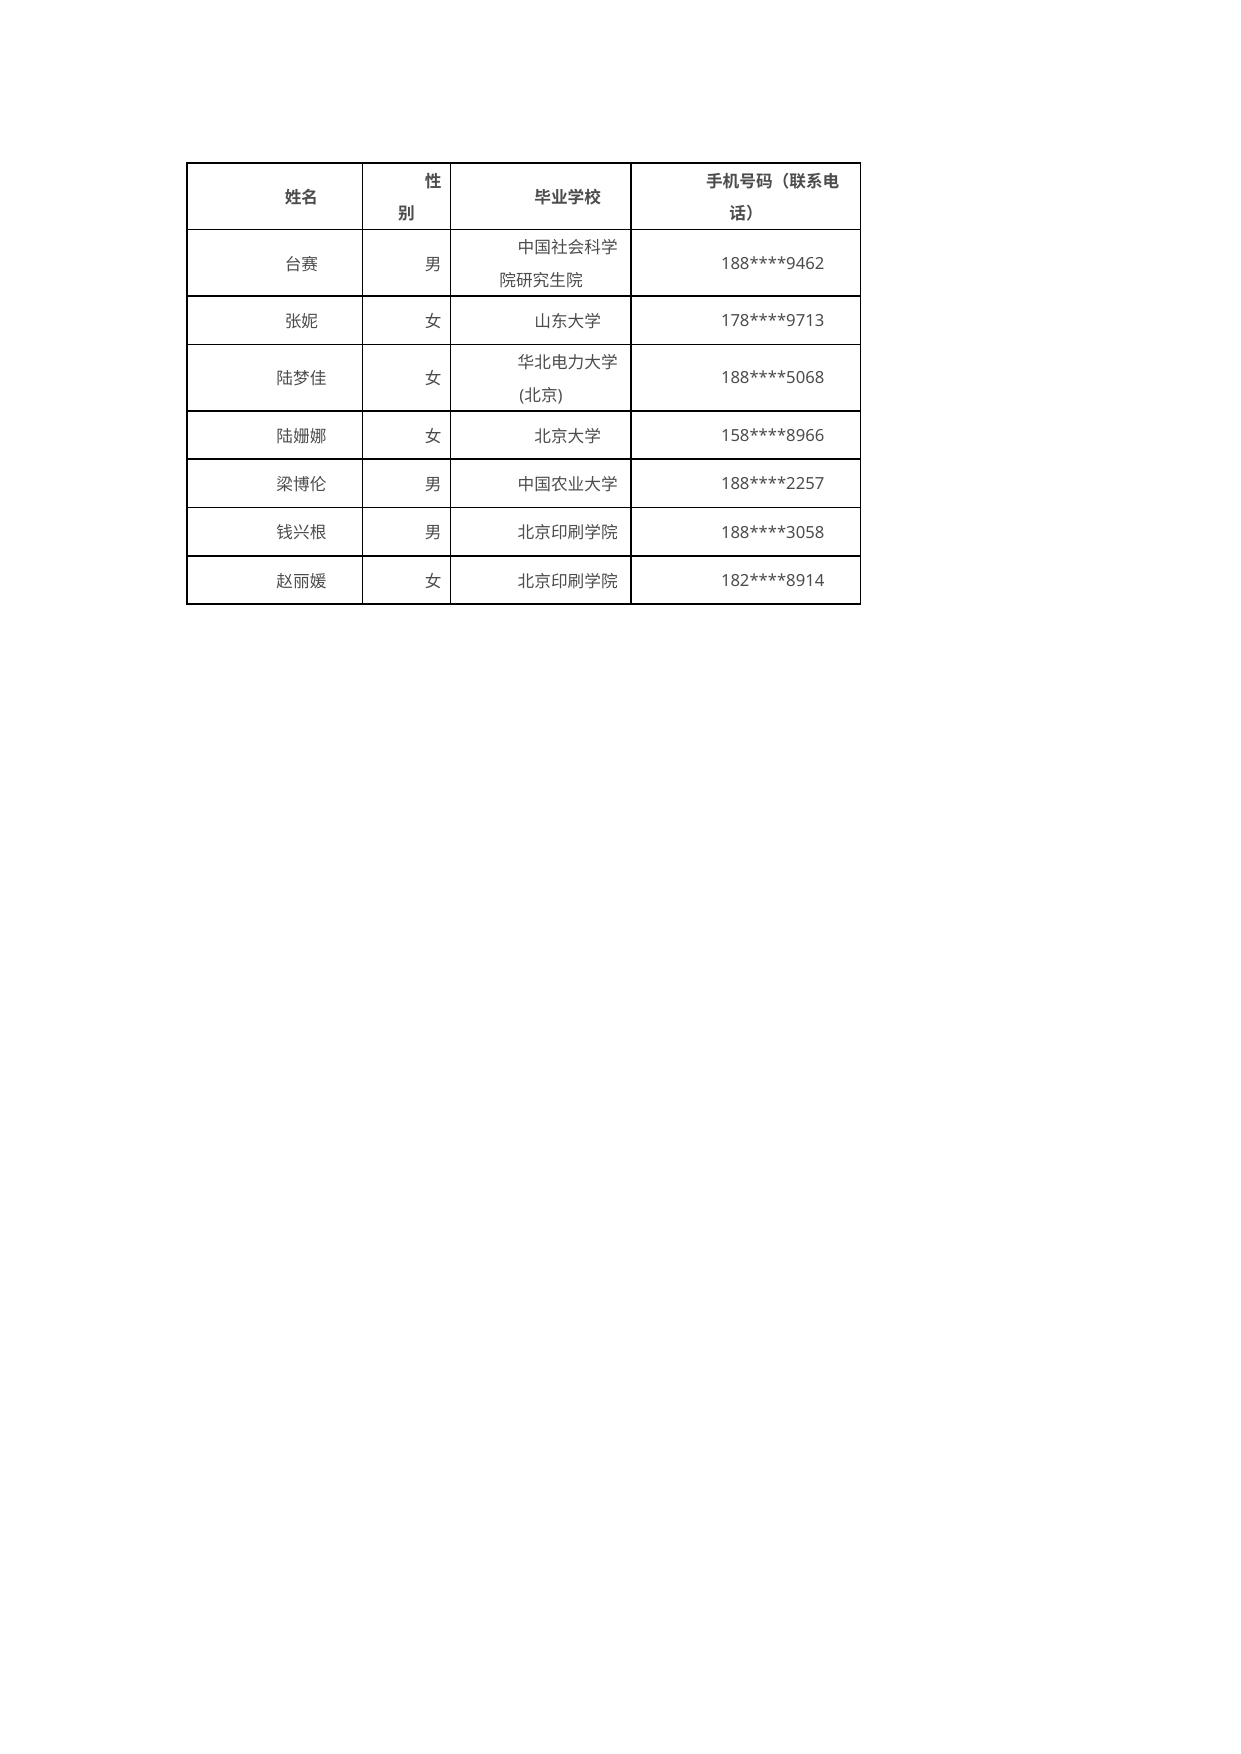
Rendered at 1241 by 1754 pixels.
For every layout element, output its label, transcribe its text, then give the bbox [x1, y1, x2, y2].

table_cell 张妮 [188, 297, 362, 343]
table_cell 188****5068 [632, 345, 860, 410]
table_cell 中国农业大学 [451, 460, 630, 507]
table_cell 陆姗娜 [188, 412, 362, 458]
table_cell 178****9713 [632, 297, 860, 343]
table_cell 男 [363, 508, 450, 555]
table_cell 158****8966 [632, 412, 860, 458]
table_cell 男 [363, 230, 450, 295]
table_header 手机号码（联系电话） [632, 164, 860, 228]
table_header 性别 [363, 164, 450, 228]
table_cell 女 [363, 557, 450, 603]
table_cell 女 [363, 412, 450, 458]
table_cell 女 [363, 345, 450, 410]
table_header 毕业学校 [451, 164, 630, 228]
table_cell 男 [363, 460, 450, 507]
table_cell 182****8914 [632, 557, 860, 603]
table_header 姓名 [188, 164, 362, 228]
table_cell 梁博伦 [188, 460, 362, 507]
table_cell 188****3058 [632, 508, 860, 555]
table_cell 北京印刷学院 [451, 557, 630, 603]
table_cell 台赛 [188, 230, 362, 295]
table_cell 中国社会科学院研究生院 [451, 230, 630, 295]
table_cell 赵丽媛 [188, 557, 362, 603]
table_cell 188****2257 [632, 460, 860, 507]
table_cell 女 [363, 297, 450, 343]
table_cell 陆梦佳 [188, 345, 362, 410]
table_cell 北京印刷学院 [451, 508, 630, 555]
table_cell 188****9462 [632, 230, 860, 295]
table_cell 钱兴根 [188, 508, 362, 555]
table_cell 北京大学 [451, 412, 630, 458]
table_cell 山东大学 [451, 297, 630, 343]
table_cell 华北电力大学(北京) [451, 345, 630, 410]
